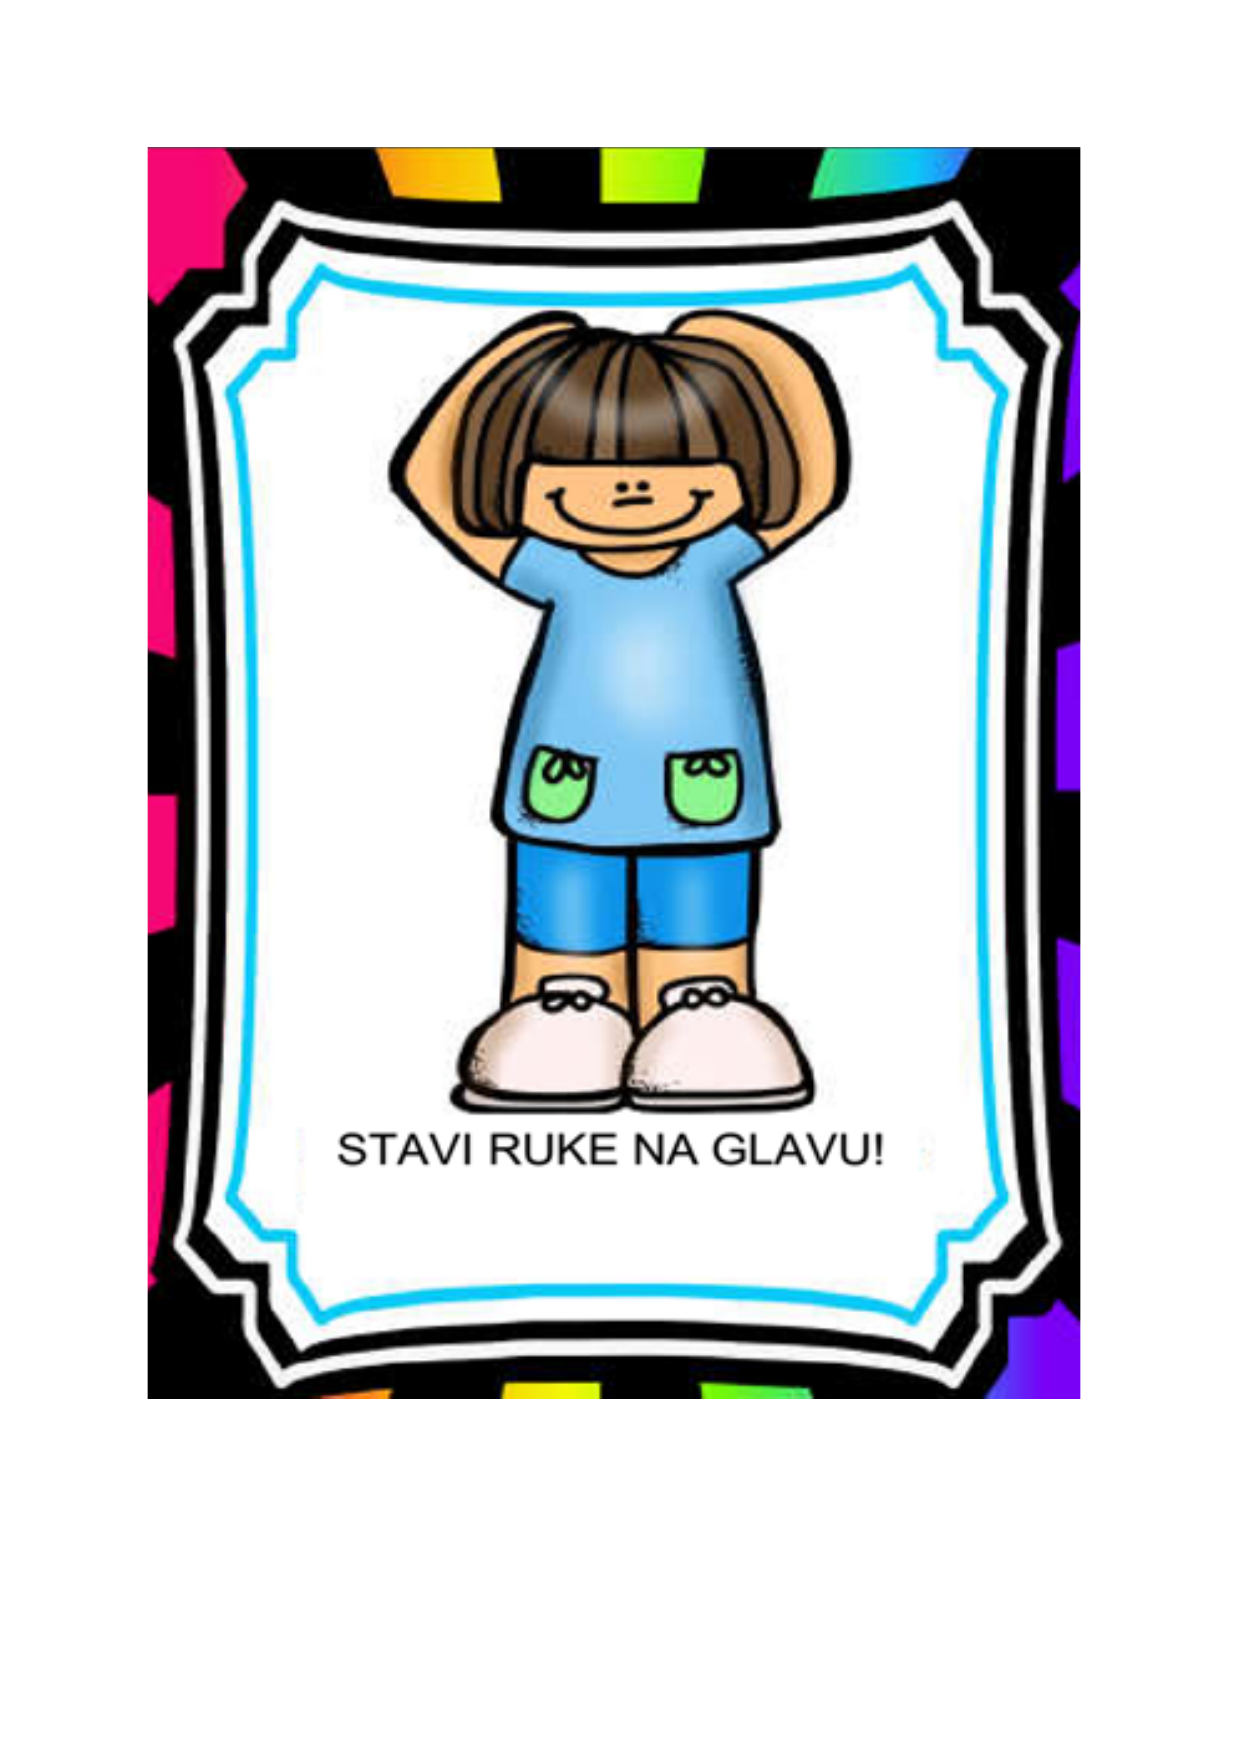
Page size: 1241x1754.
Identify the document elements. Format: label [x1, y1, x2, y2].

picture [147, 147, 1081, 1399]
